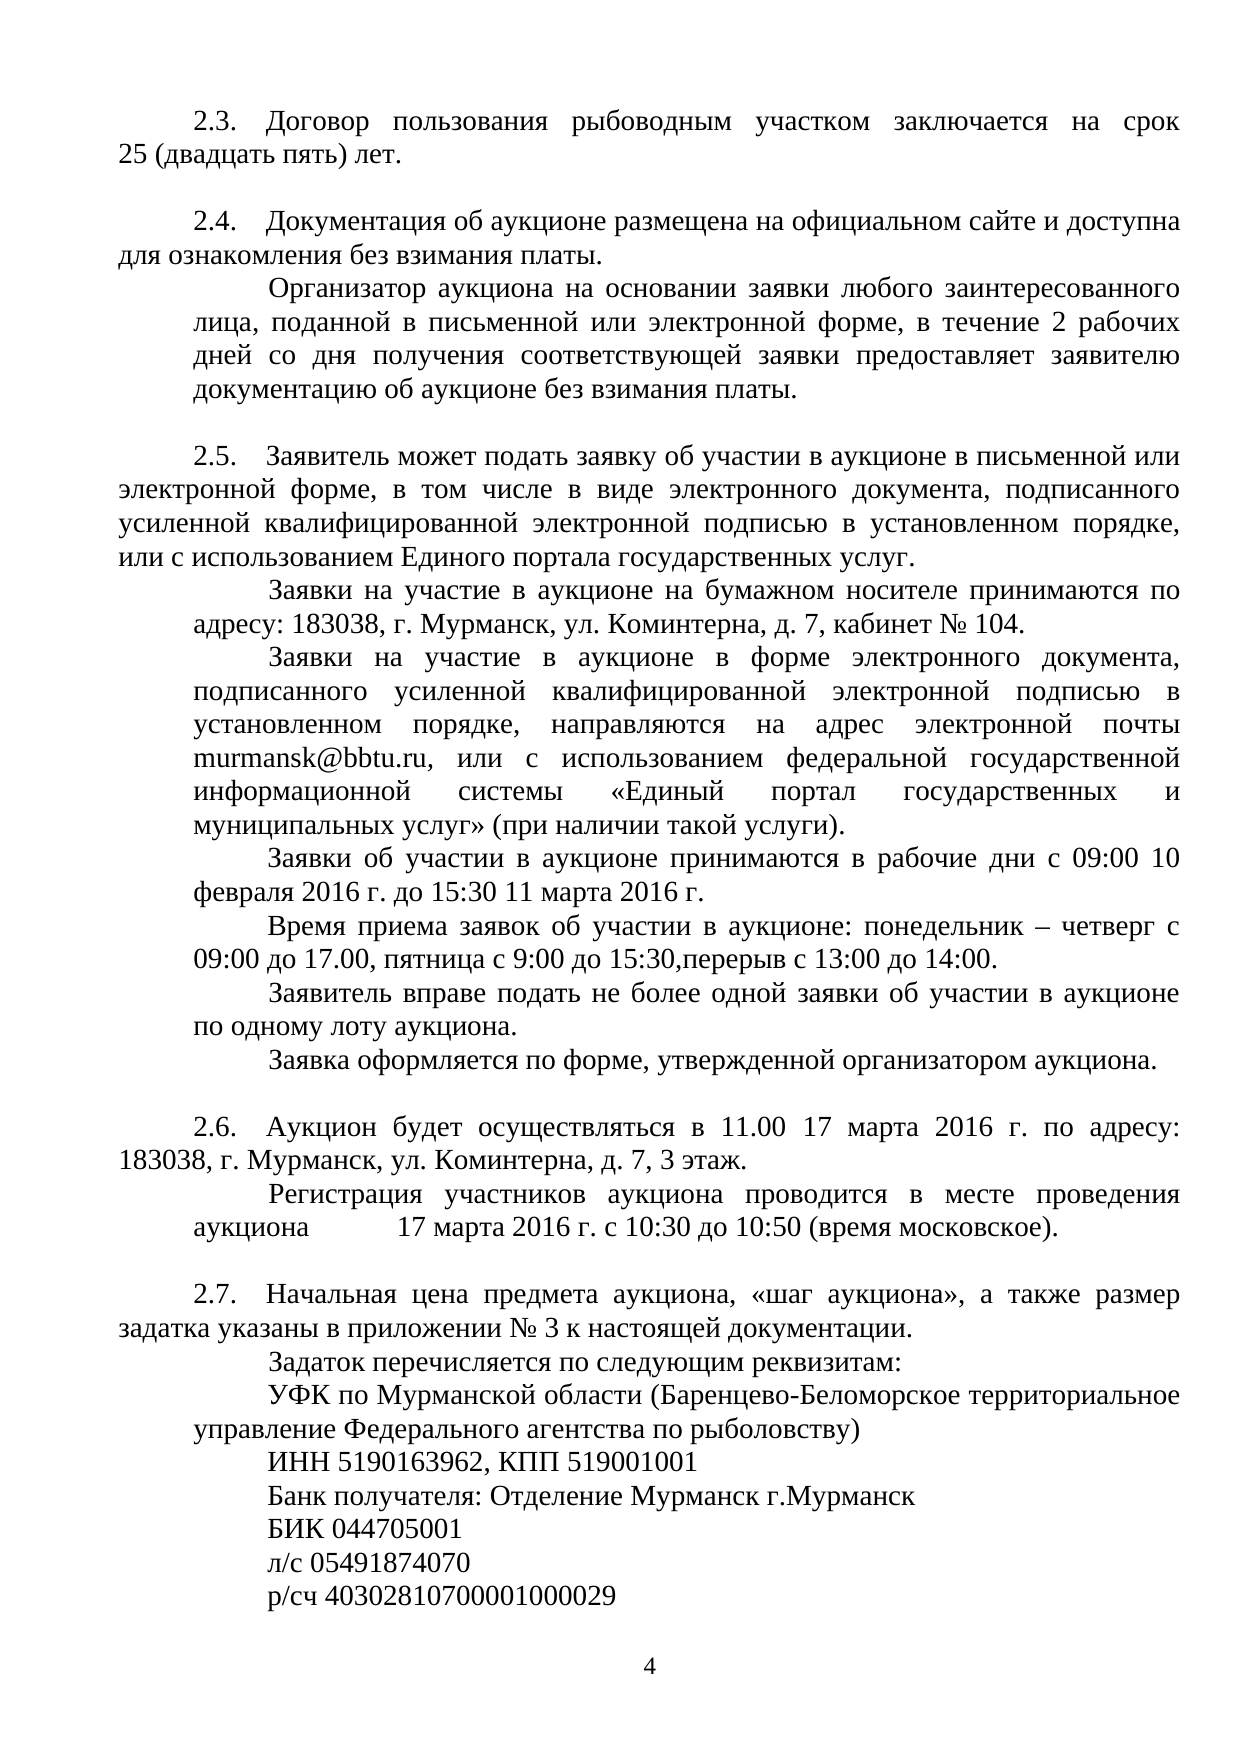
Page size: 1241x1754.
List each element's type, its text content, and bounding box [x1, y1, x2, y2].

text Заявка оформляется по форме, утвержденной организатором аукциона. [193, 1042, 1181, 1075]
list Документация об аукционе размещена на официальном сайте и доступна для ознакомления без взимания платы. [118, 203, 1181, 270]
text Заявитель вправе подать не более одной заявки об участии в аукционе по одному лоту аукциона. [193, 975, 1181, 1042]
text ИНН 5190163962, КПП 519001001 [193, 1444, 1181, 1478]
text р/сч 40302810700001000029 [193, 1578, 1181, 1612]
list Заявитель может подать заявку об участии в аукционе в письменной или электронной форме, в том числе в виде электронного документа, подписанного усиленной квалифицированной электронной подписью в установленном порядке, или с использованием Единого портала государственных услуг. [118, 438, 1181, 572]
text Банк получателя: Отделение Мурманск г.Мурманск [193, 1478, 1181, 1511]
text Задаток перечисляется по следующим реквизитам: [193, 1344, 1181, 1377]
list Начальная цена предмета аукциона, «шаг аукциона», а также размер задатка указаны в приложении № 3 к настоящей документации. [118, 1277, 1181, 1344]
text Организатор аукциона на основании заявки любого заинтересованного лица, поданной в письменной или электронной форме, в течение 2 рабочих дней со дня получения соответствующей заявки предоставляет заявителю документацию об аукционе без взимания платы. [193, 270, 1181, 404]
text Время приема заявок об участии в аукционе: понедельник – четверг с 09:00 до 17.00, пятница с 9:00 до 15:30,перерыв с 13:00 до 14:00. [193, 908, 1181, 975]
list Договор пользования рыбоводным участком заключается на срок 25 (двадцать пять) лет. [118, 103, 1181, 170]
text Заявки на участие в аукционе в форме электронного документа, подписанного усиленной квалифицированной электронной подписью в установленном порядке, направляются на адрес электронной почты murmansk@bbtu.ru, или с использованием федеральной государственной информационной системы «Единый портал государственных и муниципальных услуг» (при наличии такой услуги). [193, 639, 1181, 841]
text УФК по Мурманской области (Баренцево-Беломорское территориальное управление Федерального агентства по рыболовству) [193, 1377, 1181, 1444]
list Аукцион будет осуществляться в 11.00 17 марта 2016 г. по адресу: 183038, г. Мурманск, ул. Коминтерна, д. 7, 3 этаж. [118, 1109, 1181, 1176]
text Заявки об участии в аукционе принимаются в рабочие дни с 09:00 10 февраля 2016 г. до 15:30 11 марта 2016 г. [193, 841, 1181, 908]
text Заявки на участие в аукционе на бумажном носителе принимаются по адресу: 183038, г. Мурманск, ул. Коминтерна, д. 7, кабинет № 104. [193, 572, 1181, 639]
text БИК 044705001 [193, 1511, 1181, 1545]
text Регистрация участников аукциона проводится в месте проведения аукциона 17 марта 2016 г. с 10:30 до 10:50 (время московское). [193, 1176, 1181, 1243]
text л/с 05491874070 [193, 1545, 1181, 1578]
